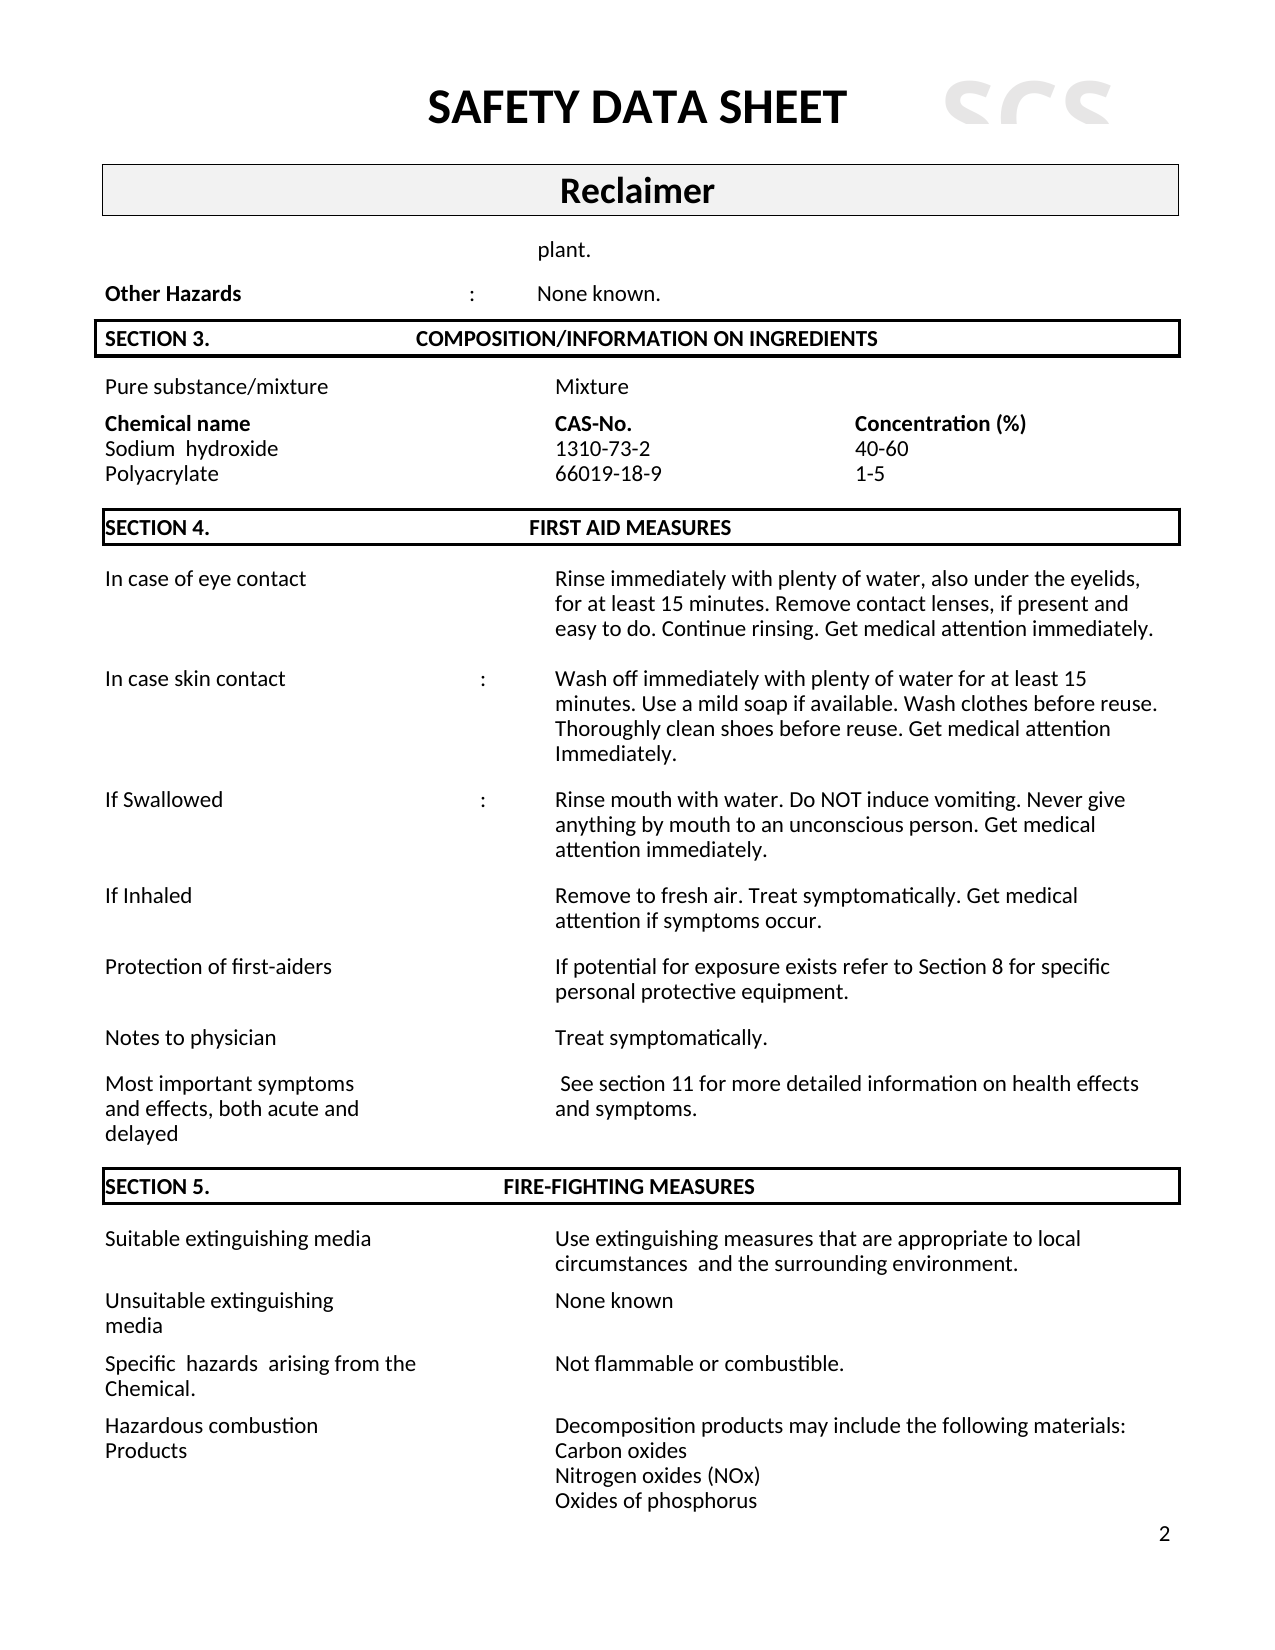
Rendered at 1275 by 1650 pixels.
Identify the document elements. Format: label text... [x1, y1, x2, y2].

text Polyacrylate 66019-18-9 1-5 [105, 462, 1170, 487]
text Chemical name CAS-No. Concentration (%) [105, 412, 1170, 437]
text SECTION 3. COMPOSITION/INFORMATION ON INGREDIENTS [97, 322, 1178, 354]
text plant. [105, 237, 1170, 262]
text personal protective equipment. [480, 979, 1170, 1004]
text Oxides of phosphorus [480, 1489, 1170, 1514]
text anything by mouth to an unconscious person. Get medical [480, 813, 1170, 838]
text media [105, 1314, 1170, 1339]
text Immediately. [480, 742, 1170, 767]
text Chemical. [105, 1376, 1170, 1401]
text and effects, both acute and and symptoms. [105, 1096, 1170, 1121]
text Other Hazards : None known. [105, 279, 1170, 307]
text Thoroughly clean shoes before reuse. Get medical attention [480, 717, 1170, 742]
text Most important symptoms See section 11 for more detailed information on health effects [105, 1071, 1170, 1096]
text Products Carbon oxides [105, 1439, 1170, 1464]
text minutes. Use a mild soap if available. Wash clothes before reuse. [480, 692, 1170, 717]
text delayed [105, 1121, 1170, 1146]
text Specific hazards arising from the Not flammable or combustible. [105, 1351, 1170, 1376]
text Suitable extinguishing media Use extinguishing measures that are appropriate to local [105, 1226, 1170, 1251]
text Protection of first-aiders If potential for exposure exists refer to Section 8 for specific [105, 954, 1170, 979]
text Pure substance/mixture Mixture [105, 374, 1170, 399]
text SECTION 4. FIRST AID MEASURES [105, 511, 1178, 543]
text Hazardous combustion Decomposition products may include the following materials: [105, 1414, 1170, 1439]
text attention immediately. [480, 838, 1170, 863]
text for at least 15 minutes. Remove contact lenses, if present and [480, 592, 1170, 617]
text If Swallowed : Rinse mouth with water. Do NOT induce vomiting. Never give [105, 788, 1170, 813]
text If Inhaled Remove to fresh air. Treat symptomatically. Get medical [105, 883, 1170, 908]
text Notes to physician Treat symptomatically. [105, 1025, 1170, 1050]
text Unsuitable extinguishing None known [105, 1289, 1170, 1314]
text attention if symptoms occur. [480, 908, 1170, 933]
text easy to do. Continue rinsing. Get medical attention immediately. [480, 617, 1170, 642]
text SECTION 5. FIRE-FIGHTING MEASURES [105, 1170, 1178, 1202]
text Nitrogen oxides (NOx) [480, 1464, 1170, 1489]
text In case of eye contact Rinse immediately with plenty of water, also under the eyelids, [105, 567, 1170, 592]
text circumstances and the surrounding environment. [480, 1251, 1170, 1276]
text In case skin contact : Wash off immediately with plenty of water for at least 15 [105, 667, 1170, 692]
text Sodium hydroxide 1310-73-2 40-60 [105, 437, 1170, 462]
